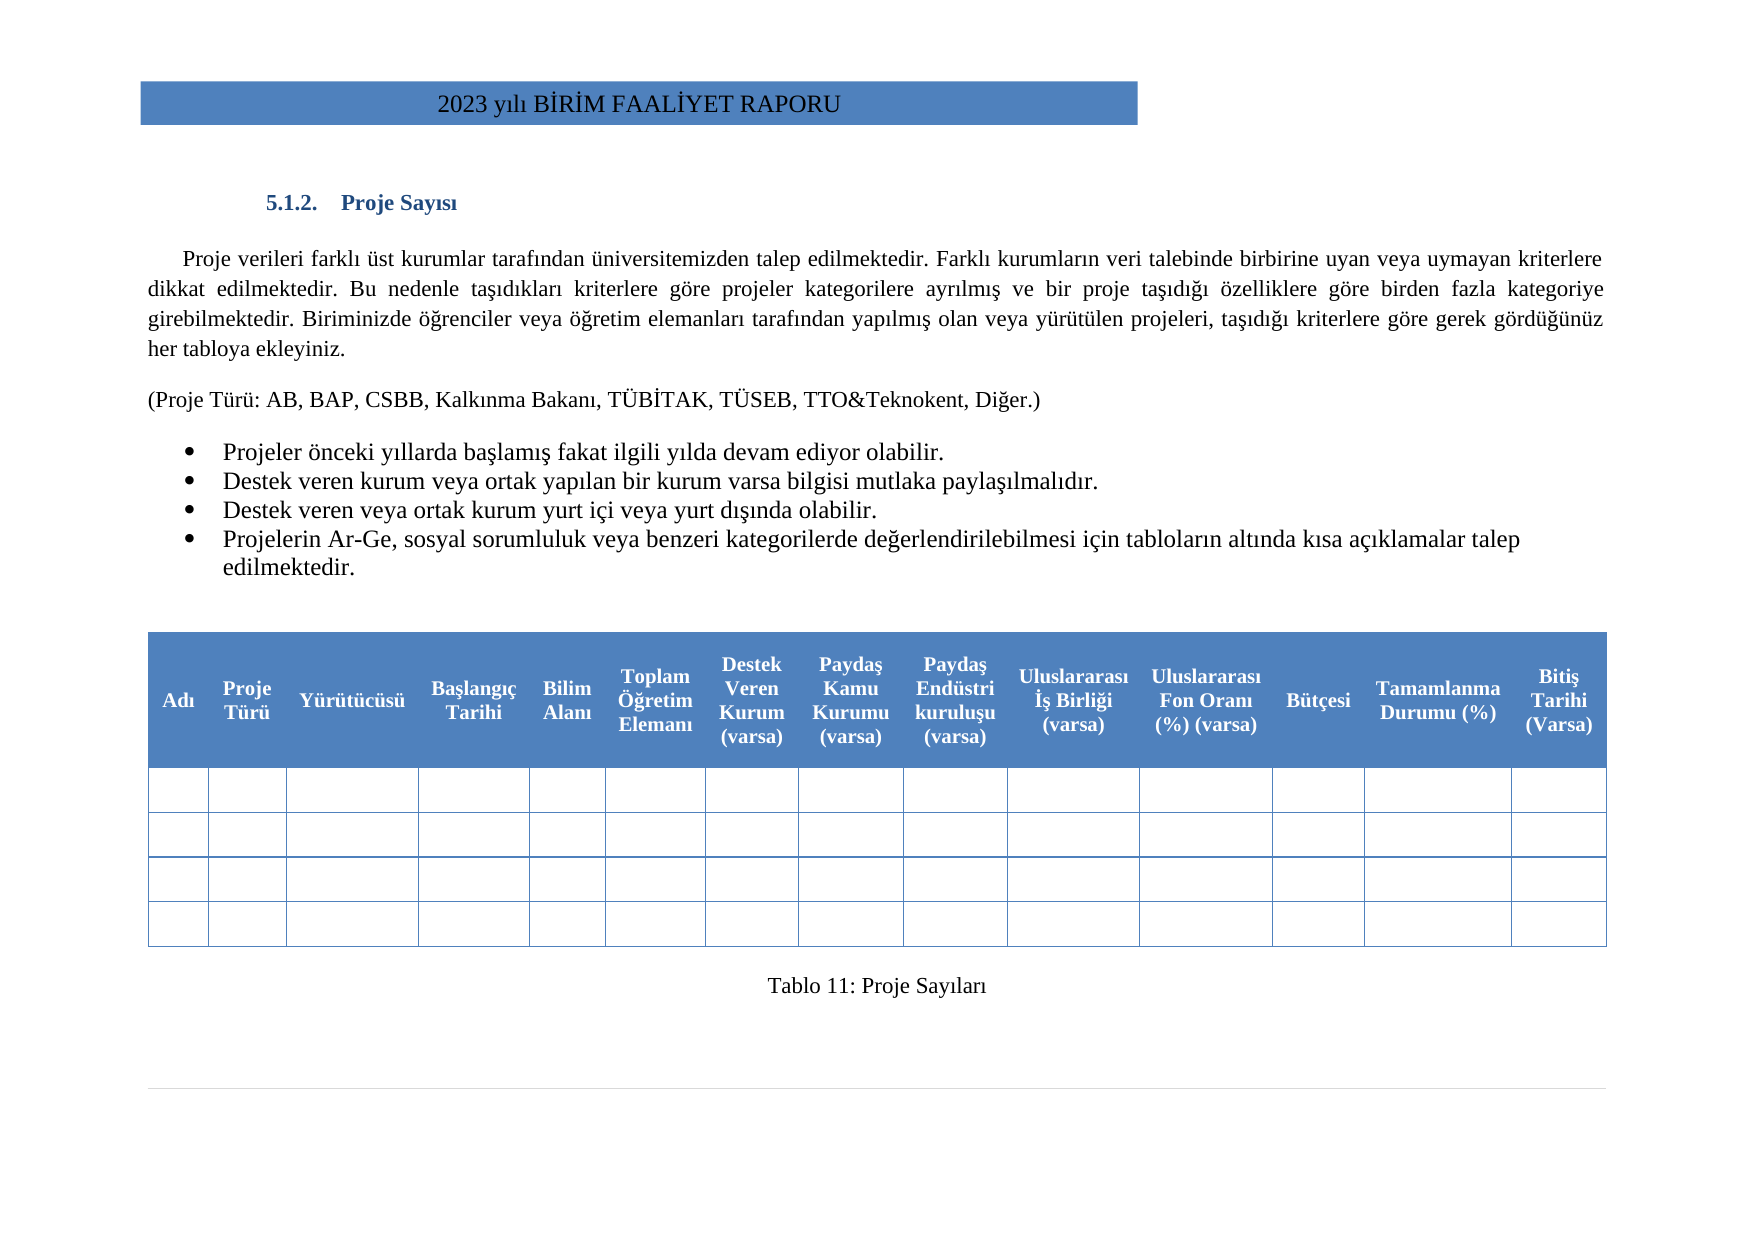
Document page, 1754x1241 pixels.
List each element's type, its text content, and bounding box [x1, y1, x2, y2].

table_cell [1365, 813, 1511, 856]
table_cell [706, 902, 798, 946]
table_cell [530, 858, 605, 901]
table_cell [1008, 813, 1139, 856]
table_header Başlangıç Tarihi [419, 633, 529, 767]
table_header Yürütücüsü [287, 633, 418, 767]
table_cell [530, 813, 605, 856]
table_header Uluslararası İş Birliği (varsa) [1008, 633, 1139, 767]
table_cell [209, 813, 286, 856]
table_header Destek Veren Kurum (varsa) [706, 633, 798, 767]
list Projeler önceki yıllarda başlamış fakat ilgili yılda devam ediyor olabilir. [185, 437, 1606, 466]
table_cell [706, 813, 798, 856]
table_cell [904, 858, 1007, 901]
table_header Bitiş Tarihi (Varsa) [1512, 633, 1606, 767]
text Tablo 11: Proje Sayıları [148, 972, 1606, 998]
table_cell [1273, 858, 1364, 901]
table_header Bilim Alanı [530, 633, 605, 767]
text Proje verileri farklı üst kurumlar tarafından üniversitemizden talep edilmektedir. Farklı kurumların veri talebinde birbirine uyan veya uymayan kriterlere dikkat edilmektedir. Bu nedenle taşıdıkları kriterlere göre projeler kategorilere ayrılmış ve bir proje taşıdığı özelliklere göre birden fazla kategoriye girebilmektedir. Biriminizde öğrenciler veya öğretim elemanları tarafından yapılmış olan veya yürütülen projeleri, taşıdığı kriterlere göre gerek gördüğünüz her tabloya ekleyiniz. [148, 245, 1606, 362]
table_cell [606, 813, 705, 856]
list Destek veren kurum veya ortak yapılan bir kurum varsa bilgisi mutlaka paylaşılmalıdır. [185, 466, 1606, 495]
table_cell [606, 902, 705, 946]
table_cell [1140, 858, 1272, 901]
table_cell [149, 858, 208, 901]
table_cell [799, 768, 903, 812]
table_cell [149, 768, 208, 812]
table_header Uluslararası Fon Oranı (%) (varsa) [1140, 633, 1272, 767]
table_cell [287, 858, 418, 901]
table_cell [419, 813, 529, 856]
table_cell [530, 902, 605, 946]
table_cell [706, 858, 798, 901]
table_cell [799, 902, 903, 946]
table_cell [904, 902, 1007, 946]
table_cell [1365, 768, 1511, 812]
list Proje Sayısı [266, 189, 1606, 216]
table_cell [904, 768, 1007, 812]
table_cell [209, 902, 286, 946]
table_cell [706, 768, 798, 812]
table_header Bütçesi [1273, 633, 1364, 767]
table_cell [287, 813, 418, 856]
table_cell [149, 813, 208, 856]
table_cell [1008, 768, 1139, 812]
table_cell [1140, 768, 1272, 812]
list Destek veren veya ortak kurum yurt içi veya yurt dışında olabilir. [185, 495, 1606, 524]
table_cell [149, 902, 208, 946]
table_header Toplam Öğretim Elemanı [606, 633, 705, 767]
table_cell [1512, 902, 1606, 946]
table_header Tamamlanma Durumu (%) [1365, 633, 1511, 767]
table_cell [419, 858, 529, 901]
table_header Proje Türü [209, 633, 286, 767]
table_cell [1273, 902, 1364, 946]
table_cell [287, 768, 418, 812]
table_cell [1008, 858, 1139, 901]
table_cell [606, 768, 705, 812]
table_cell [419, 768, 529, 812]
table_cell [1512, 768, 1606, 812]
table_cell [1365, 902, 1511, 946]
table_cell [904, 813, 1007, 856]
table_cell [1008, 902, 1139, 946]
table_cell [799, 858, 903, 901]
table_cell [606, 858, 705, 901]
list Projelerin Ar-Ge, sosyal sorumluluk veya benzeri kategorilerde değerlendirilebilmesi için tabloların altında kısa açıklamalar talep edilmektedir. [185, 524, 1606, 581]
table_cell [1273, 813, 1364, 856]
table_cell [799, 813, 903, 856]
table_cell [530, 768, 605, 812]
table_cell [1140, 902, 1272, 946]
table_header Adı [149, 633, 208, 767]
table_cell [1273, 768, 1364, 812]
table_cell [287, 902, 418, 946]
table_cell [1140, 813, 1272, 856]
table_cell [1512, 813, 1606, 856]
table_header Paydaş Kamu Kurumu (varsa) [799, 633, 903, 767]
text (Proje Türü: AB, BAP, CSBB, Kalkınma Bakanı, TÜBİTAK, TÜSEB, TTO&Teknokent, Diğer.) [148, 386, 1606, 413]
table_cell [1365, 858, 1511, 901]
table_cell [1512, 858, 1606, 901]
table_cell [419, 902, 529, 946]
table_cell [209, 858, 286, 901]
table_cell [209, 768, 286, 812]
table_header Paydaş Endüstri kuruluşu (varsa) [904, 633, 1007, 767]
